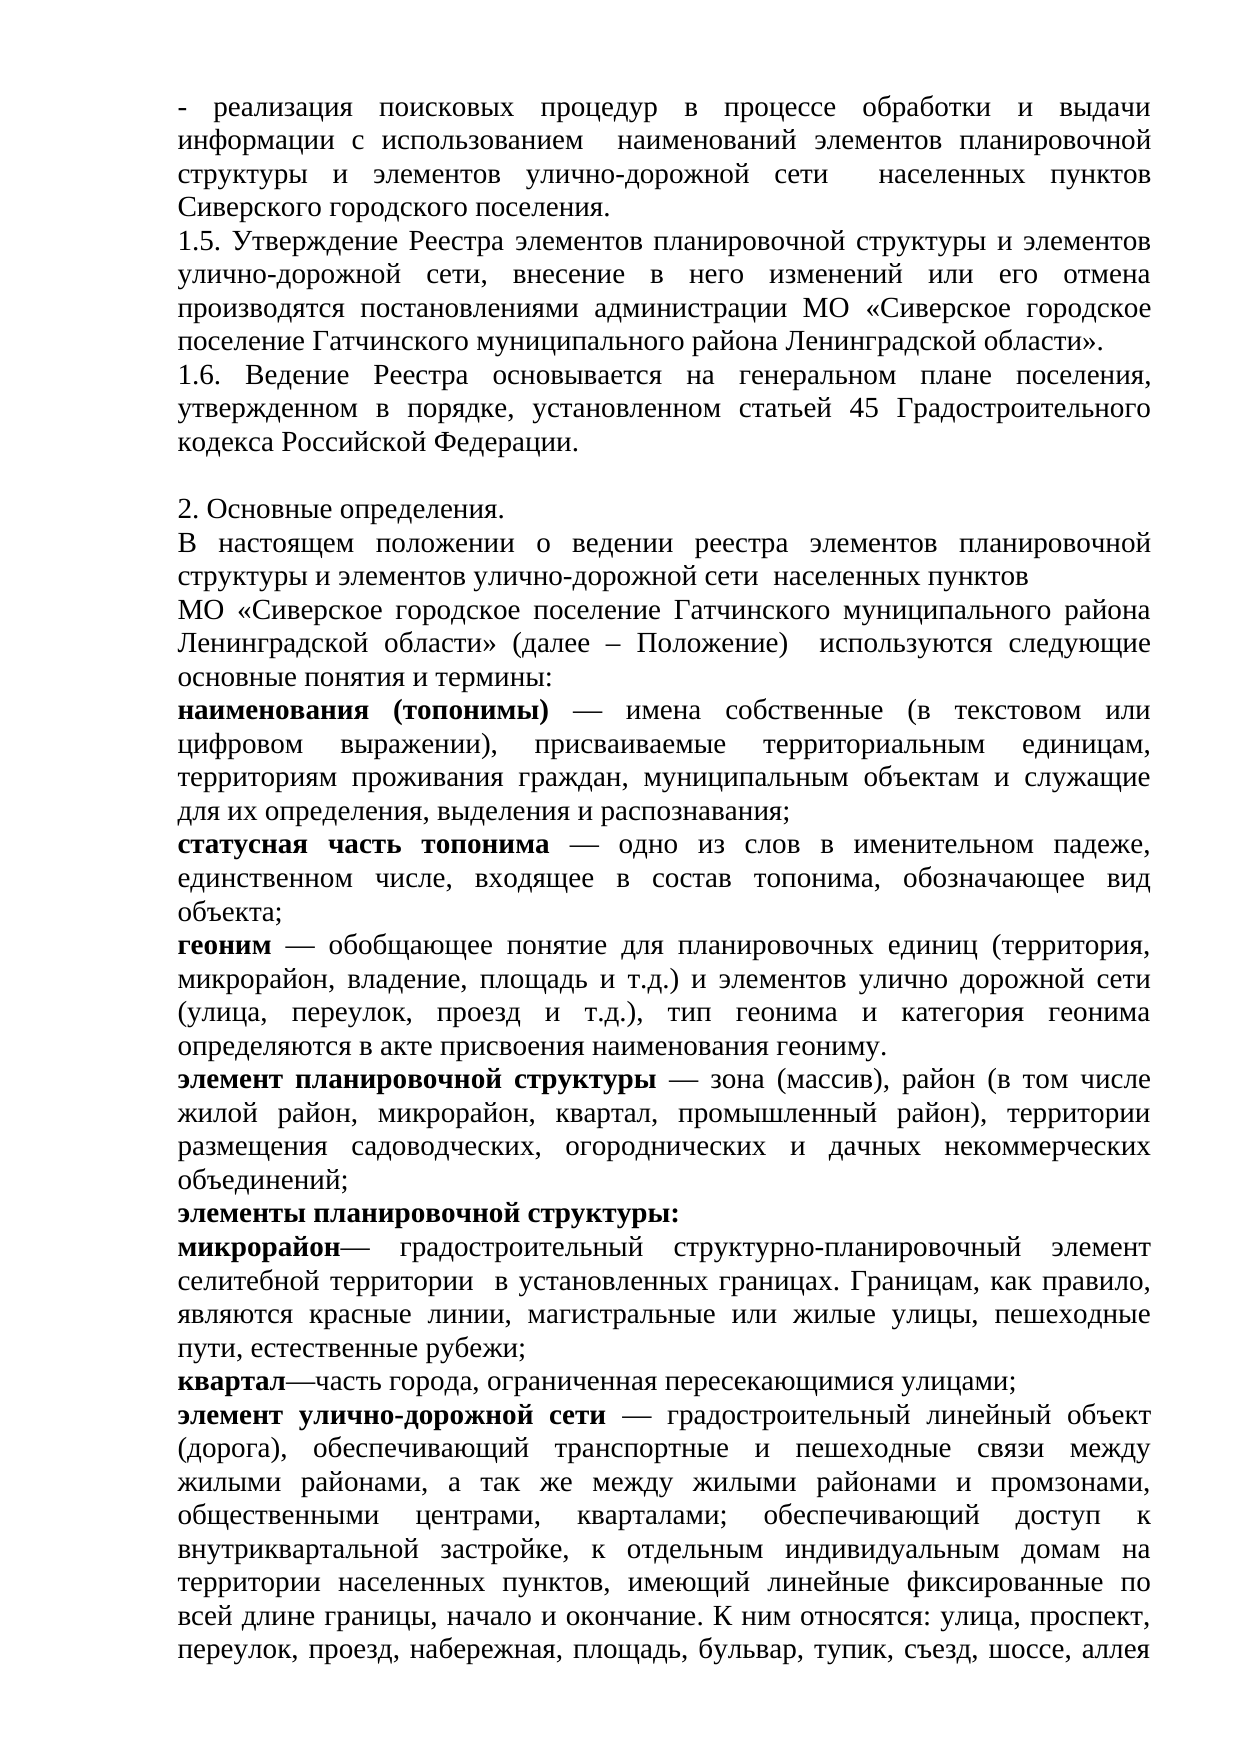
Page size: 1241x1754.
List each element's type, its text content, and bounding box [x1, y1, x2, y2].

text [177, 1397, 1152, 1665]
text 1.5. Утверждение Реестра элементов планировочной структуры и элементов улично-дорожной сети, внесение в него изменений или его отмена производятся постановлениями администрации МО «Сиверское городское поселение Гатчинского муниципального района Ленинградской области». [177, 223, 1152, 357]
text геоним — обобщающее понятие для планировочных единиц (территория, микрорайон, владение, площадь и т.д.) и элементов улично дорожной сети (улица, переулок, проезд и т.д.), тип геонима и категория геонима определяются в акте присвоения наименования геониму. [177, 927, 1152, 1061]
text квартал—часть города, ограниченная пересекающимися улицами; [177, 1363, 1152, 1397]
text 2. Основные определения. [177, 491, 1152, 525]
text 1.6. Ведение Реестра основывается на генеральном плане поселения, утвержденном в порядке, установленном статьей 45 Градостроительного кодекса Российской Федерации. [177, 357, 1152, 458]
text элемент планировочной структуры — зона (массив), район (в том числе жилой район, микрорайон, квартал, промышленный район), территории размещения садоводческих, огороднических и дачных некоммерческих объединений; [177, 1061, 1152, 1196]
text наименования (топонимы) — имена собственные (в текстовом или цифровом выражении), присваиваемые территориальным единицам, территориям проживания граждан, муниципальным объектам и служащие для их определения, выделения и распознавания; [177, 692, 1152, 827]
text В настоящем положении о ведении реестра элементов планировочной структуры и элементов улично-дорожной сети населенных пунктов [177, 525, 1152, 592]
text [177, 89, 1152, 223]
text статусная часть топонима — одно из слов в именительном падеже, единственном числе, входящее в состав топонима, обозначающее вид объекта; [177, 827, 1152, 927]
text МО «Сиверское городское поселение Гатчинского муниципального района Ленинградской области» (далее – Положение) используются следующие основные понятия и термины: [177, 592, 1152, 692]
text микрорайон— градостроительный структурно-планировочный элемент селитебной территории в установленных границах. Границам, как правило, являются красные линии, магистральные или жилые улицы, пешеходные пути, естественные рубежи; [177, 1229, 1152, 1363]
text элементы планировочной структуры: [177, 1196, 1152, 1229]
